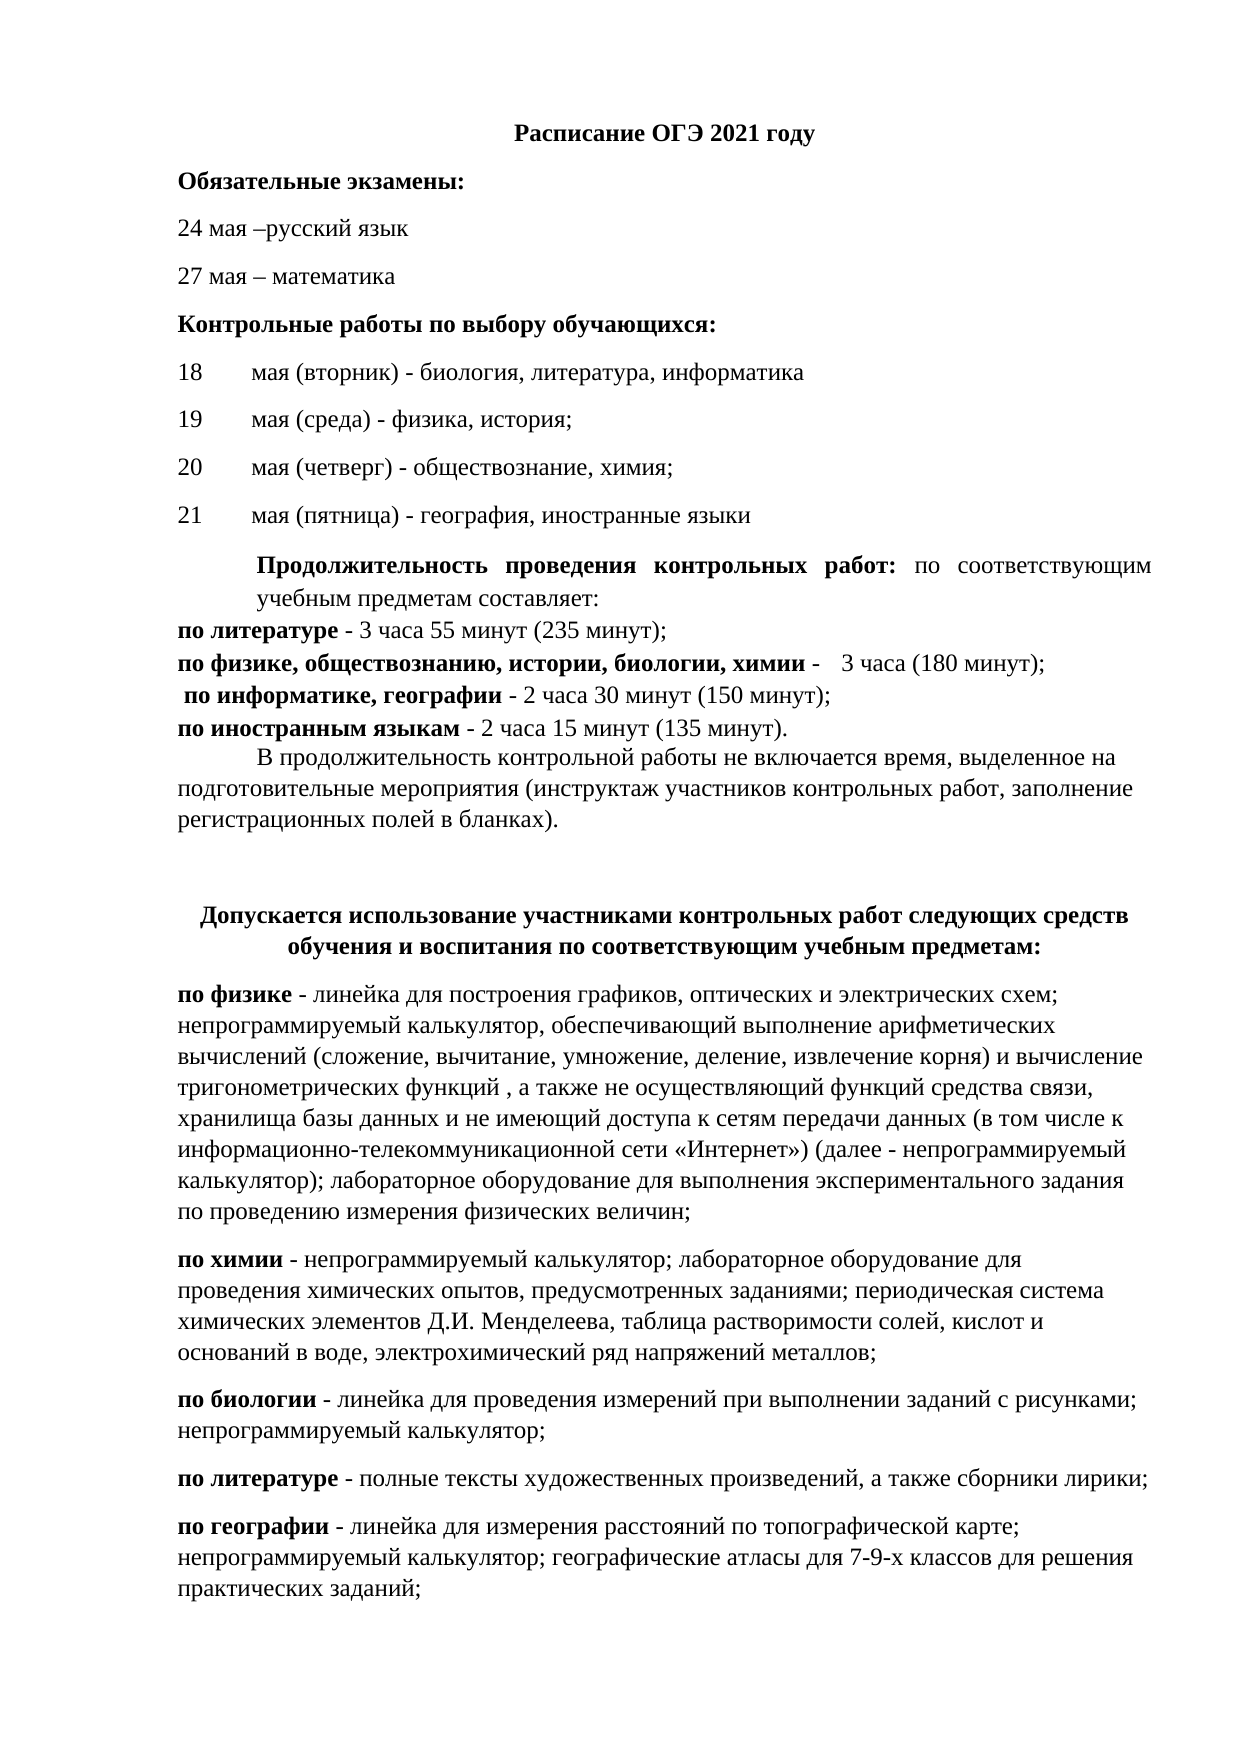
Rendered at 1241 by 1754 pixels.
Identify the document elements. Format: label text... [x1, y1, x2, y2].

text 21 мая (пятница) - география, иностранные языки [177, 500, 1152, 528]
text по биологии - линейка для проведения измерений при выполнении заданий с рисунками; непрограммируемый калькулятор; [177, 1384, 1152, 1444]
text Контрольные работы по выбору обучающихся: [177, 309, 1152, 338]
text по химии - непрограммируемый калькулятор; лабораторное оборудование для проведения химических опытов, предусмотренных заданиями; периодическая система химических элементов Д.И. Менделеева, таблица растворимости солей, кислот и оснований в воде, электрохимический ряд напряжений металлов; [177, 1244, 1152, 1366]
text Допускается использование участниками контрольных работ следующих средств обучения и воспитания по соответствующим учебным предметам: [177, 900, 1152, 960]
text В продолжительность контрольной работы не включается время, выделенное на подготовительные мероприятия (инструктаж участников контрольных работ, заполнение регистрационных полей в бланках). [177, 742, 1152, 833]
text 18 мая (вторник) - биология, литература, информатика [177, 357, 1152, 385]
text по литературе - полные тексты художественных произведений, а также сборники лирики; [177, 1463, 1152, 1492]
text Обязательные экзамены: [177, 166, 1152, 194]
text 24 мая –русский язык [177, 213, 1152, 242]
text по физике - линейка для построения графиков, оптических и электрических схем; непрограммируемый калькулятор, обеспечивающий выполнение арифметических вычислений (сложение, вычитание, умножение, деление, извлечение корня) и вычисление тригонометрических функций , а также не осуществляющий функций средства связи, хранилища базы данных и не имеющий доступа к сетям передачи данных (в том числе к информационно-телекоммуникационной сети «Интернет») (далее - непрограммируемый калькулятор); лабораторное оборудование для выполнения экспериментального задания по проведению измерения физических величин; [177, 979, 1152, 1225]
text по географии - линейка для измерения расстояний по топографической карте; непрограммируемый калькулятор; географические атласы для 7-9-х классов для решения практических заданий; [177, 1511, 1152, 1602]
text по иностранным языкам - 2 часа 15 минут (135 минут). [177, 710, 1152, 742]
text по литературе - 3 часа 55 минут (235 минут); [177, 612, 1152, 645]
text Расписание ОГЭ 2021 году [177, 118, 1152, 147]
text по физике, обществознанию, истории, биологии, химии - 3 часа (180 минут); [177, 645, 1152, 677]
text 20 мая (четверг) - обществознание, химия; [177, 452, 1152, 481]
text Продолжительность проведения контрольных работ: по соответствующим учебным предметам составляет: [256, 547, 1152, 612]
text по информатике, географии - 2 часа 30 минут (150 минут); [177, 677, 1152, 710]
text 19 мая (среда) - физика, история; [177, 404, 1152, 433]
text 27 мая – математика [177, 261, 1152, 290]
